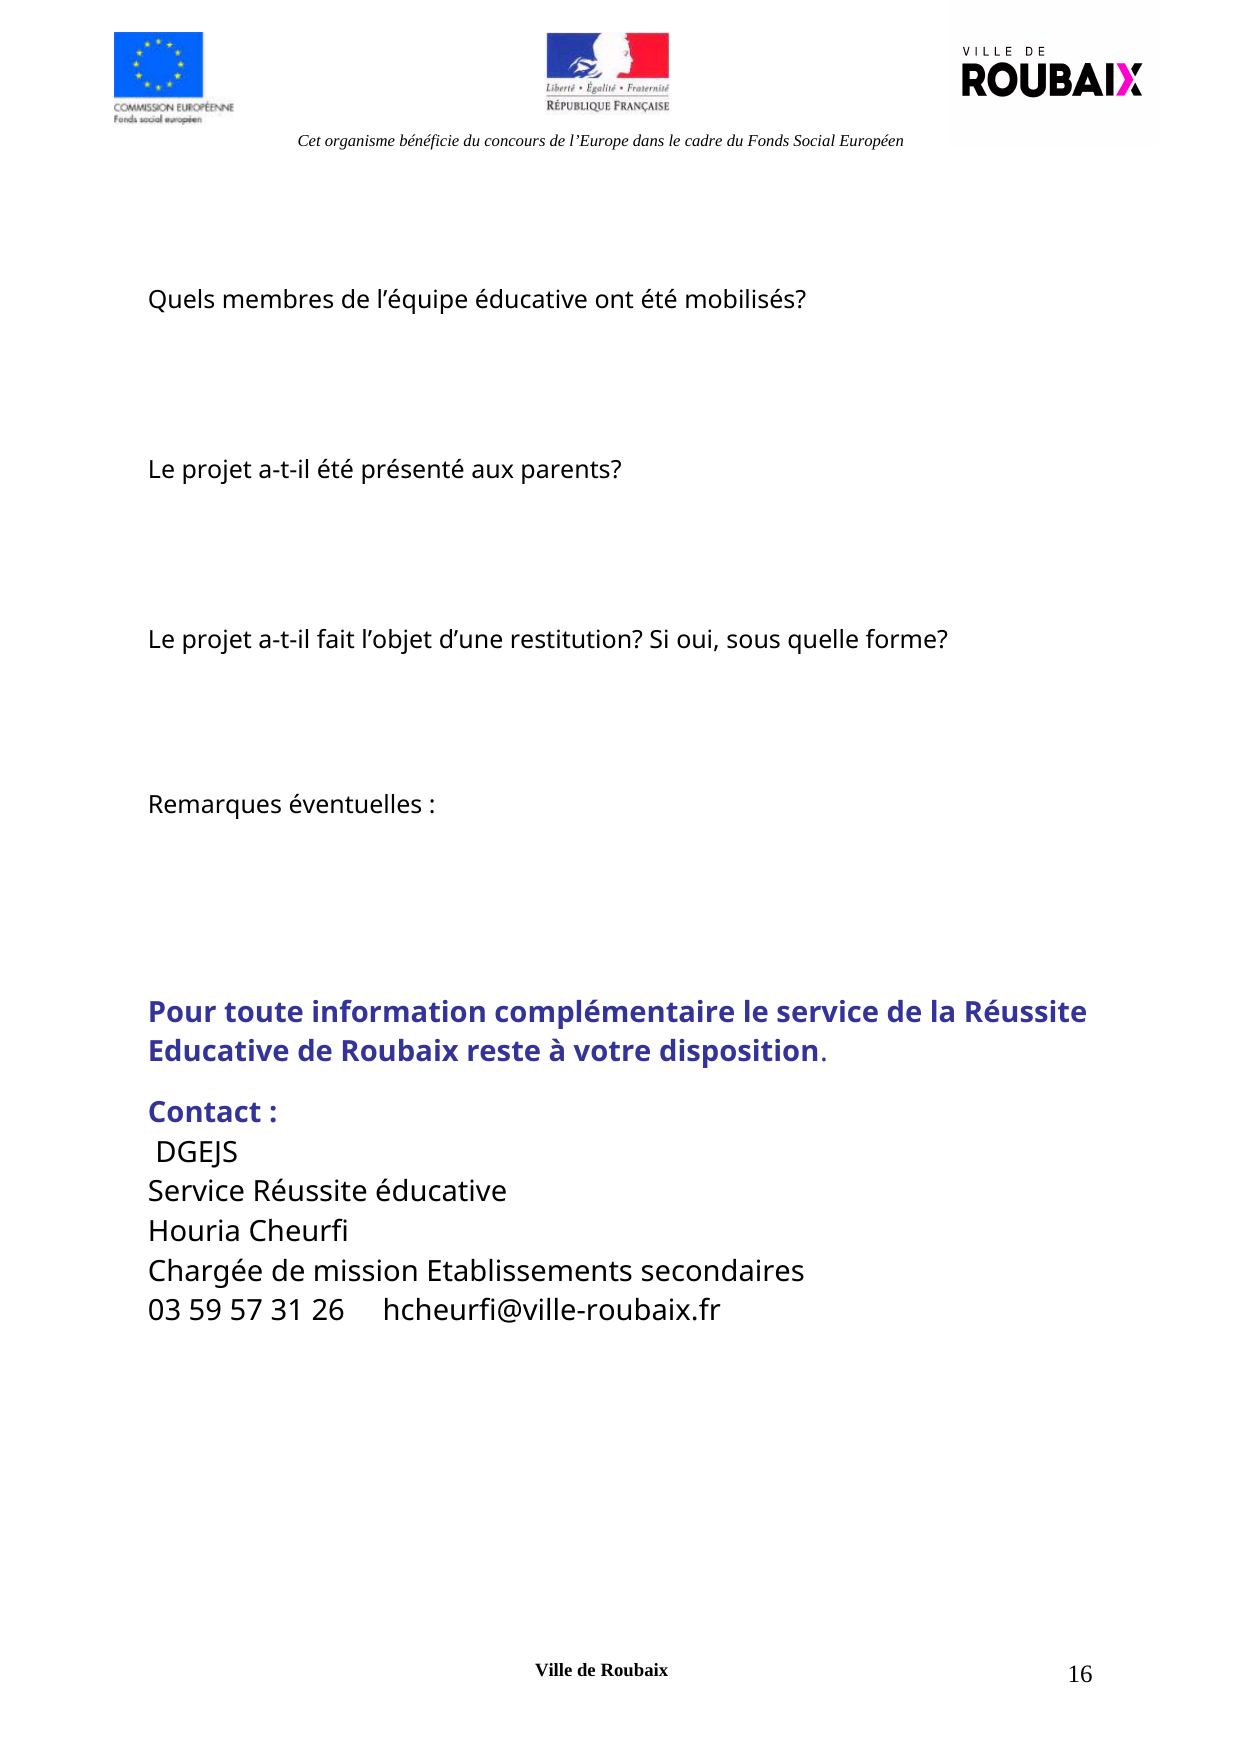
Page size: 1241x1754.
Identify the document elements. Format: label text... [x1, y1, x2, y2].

text Remarques éventuelles : [148, 787, 1093, 821]
text Quels membres de l’équipe éducative ont été mobilisés? [148, 281, 1093, 315]
text Service Réussite éducative [148, 1171, 1093, 1210]
text Le projet a-t-il été présenté aux parents? [148, 452, 1093, 486]
text DGEJS [148, 1131, 1093, 1171]
text Houria Cheurfi [148, 1210, 1093, 1250]
picture [544, 32, 670, 115]
text Pour toute information complémentaire le service de la Réussite Educative de Roubaix reste à votre disposition. [148, 991, 1093, 1070]
subtitle Contact : [148, 1091, 1093, 1131]
picture [114, 32, 234, 125]
text Le projet a-t-il fait l’objet d’une restitution? Si oui, sous quelle forme? [148, 622, 1093, 656]
picture [948, 2, 1159, 147]
text Chargée de mission Etablissements secondaires [148, 1250, 1093, 1290]
text 03 59 57 31 26 hcheurfi@ville-roubaix.fr [148, 1290, 1093, 1329]
